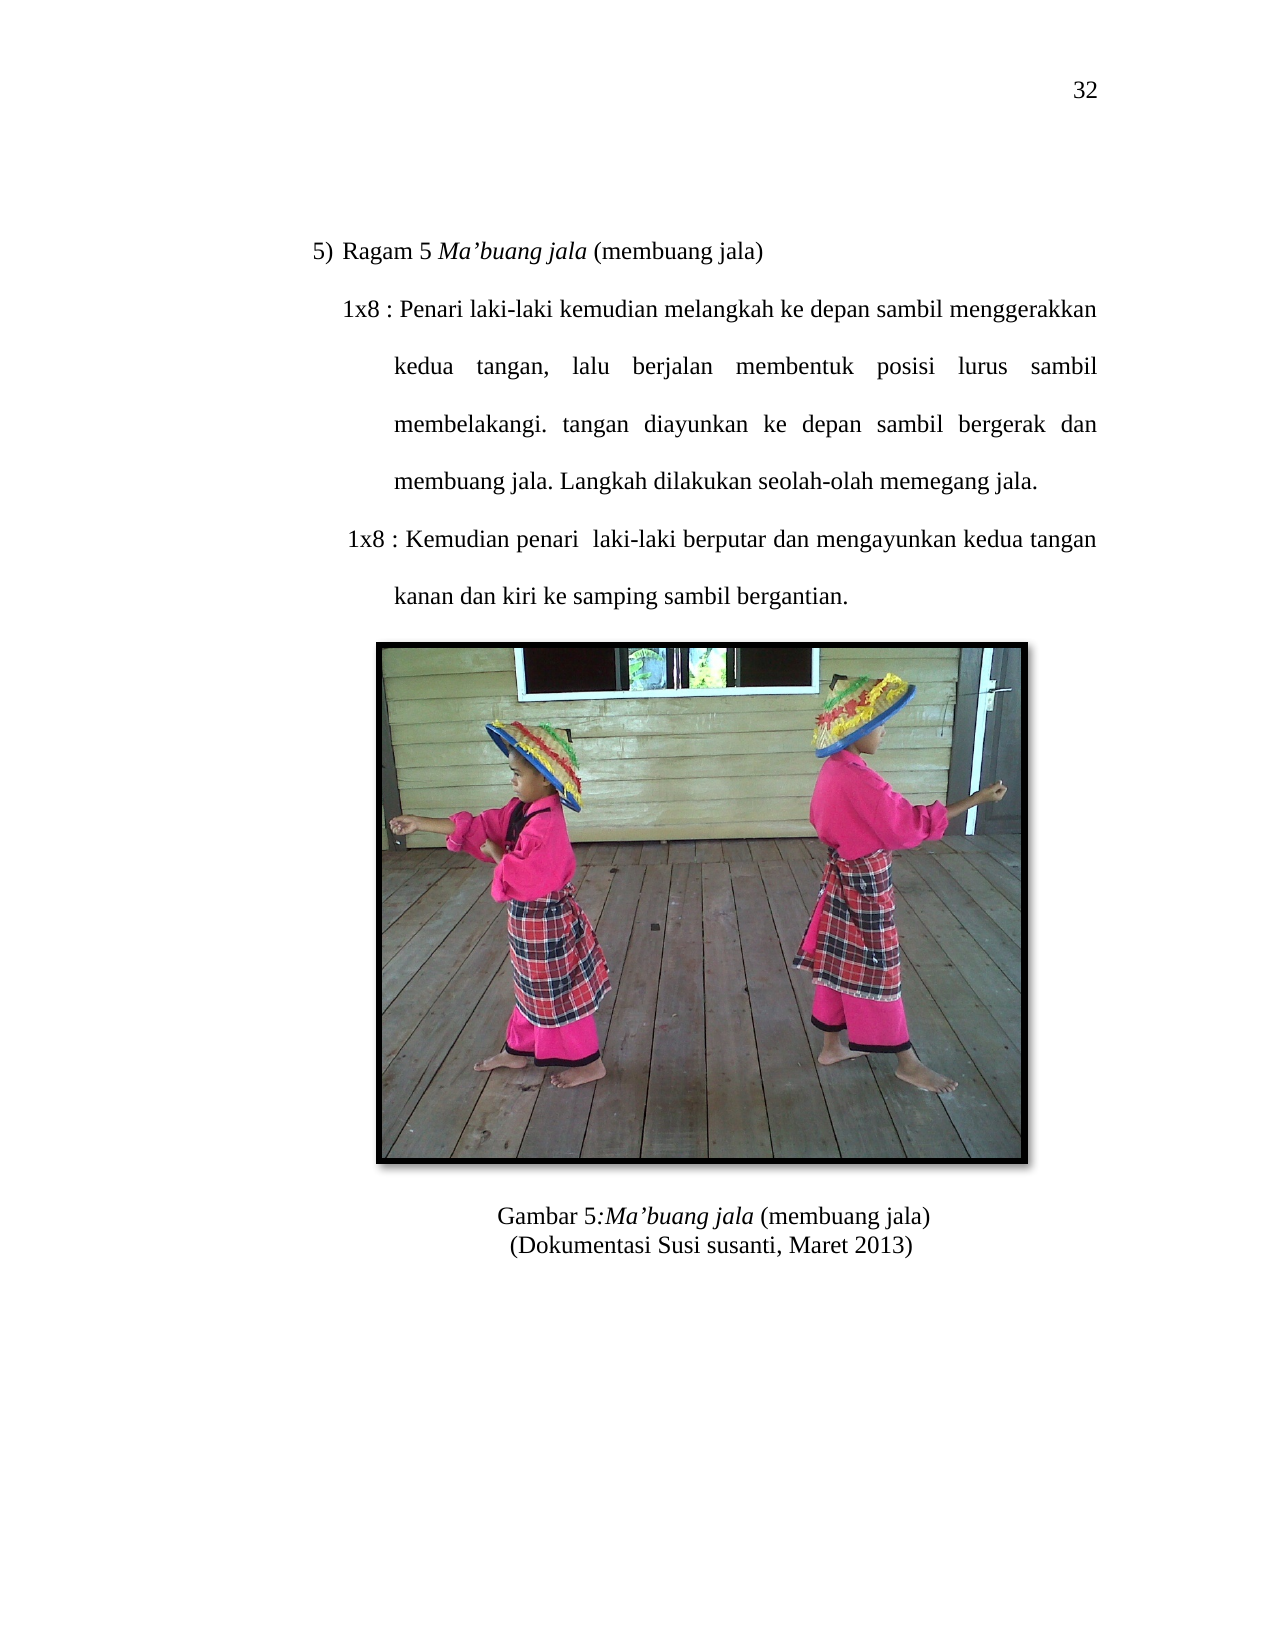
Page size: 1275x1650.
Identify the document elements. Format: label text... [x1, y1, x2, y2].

list 1x8 : Kemudian penari laki-laki berputar dan mengayunkan kedua tangan kanan dan kiri ke samping sambil bergantian. [347, 524, 1098, 610]
list Gambar 5:Ma’buang jala (membuang jala) (Dokumentasi Susi susanti, Maret 2013) [319, 1201, 1098, 1259]
picture [382, 648, 1021, 1158]
list Ragam 5 Ma’buang jala (membuang jala) [312, 236, 1098, 265]
list 1x8 : Penari laki-laki kemudian melangkah ke depan sambil menggerakkan kedua tangan, lalu berjalan membentuk posisi lurus sambil membelakangi. tangan diayunkan ke depan sambil bergerak dan membuang jala. Langkah dilakukan seolah-olah memegang jala. [342, 294, 1098, 495]
